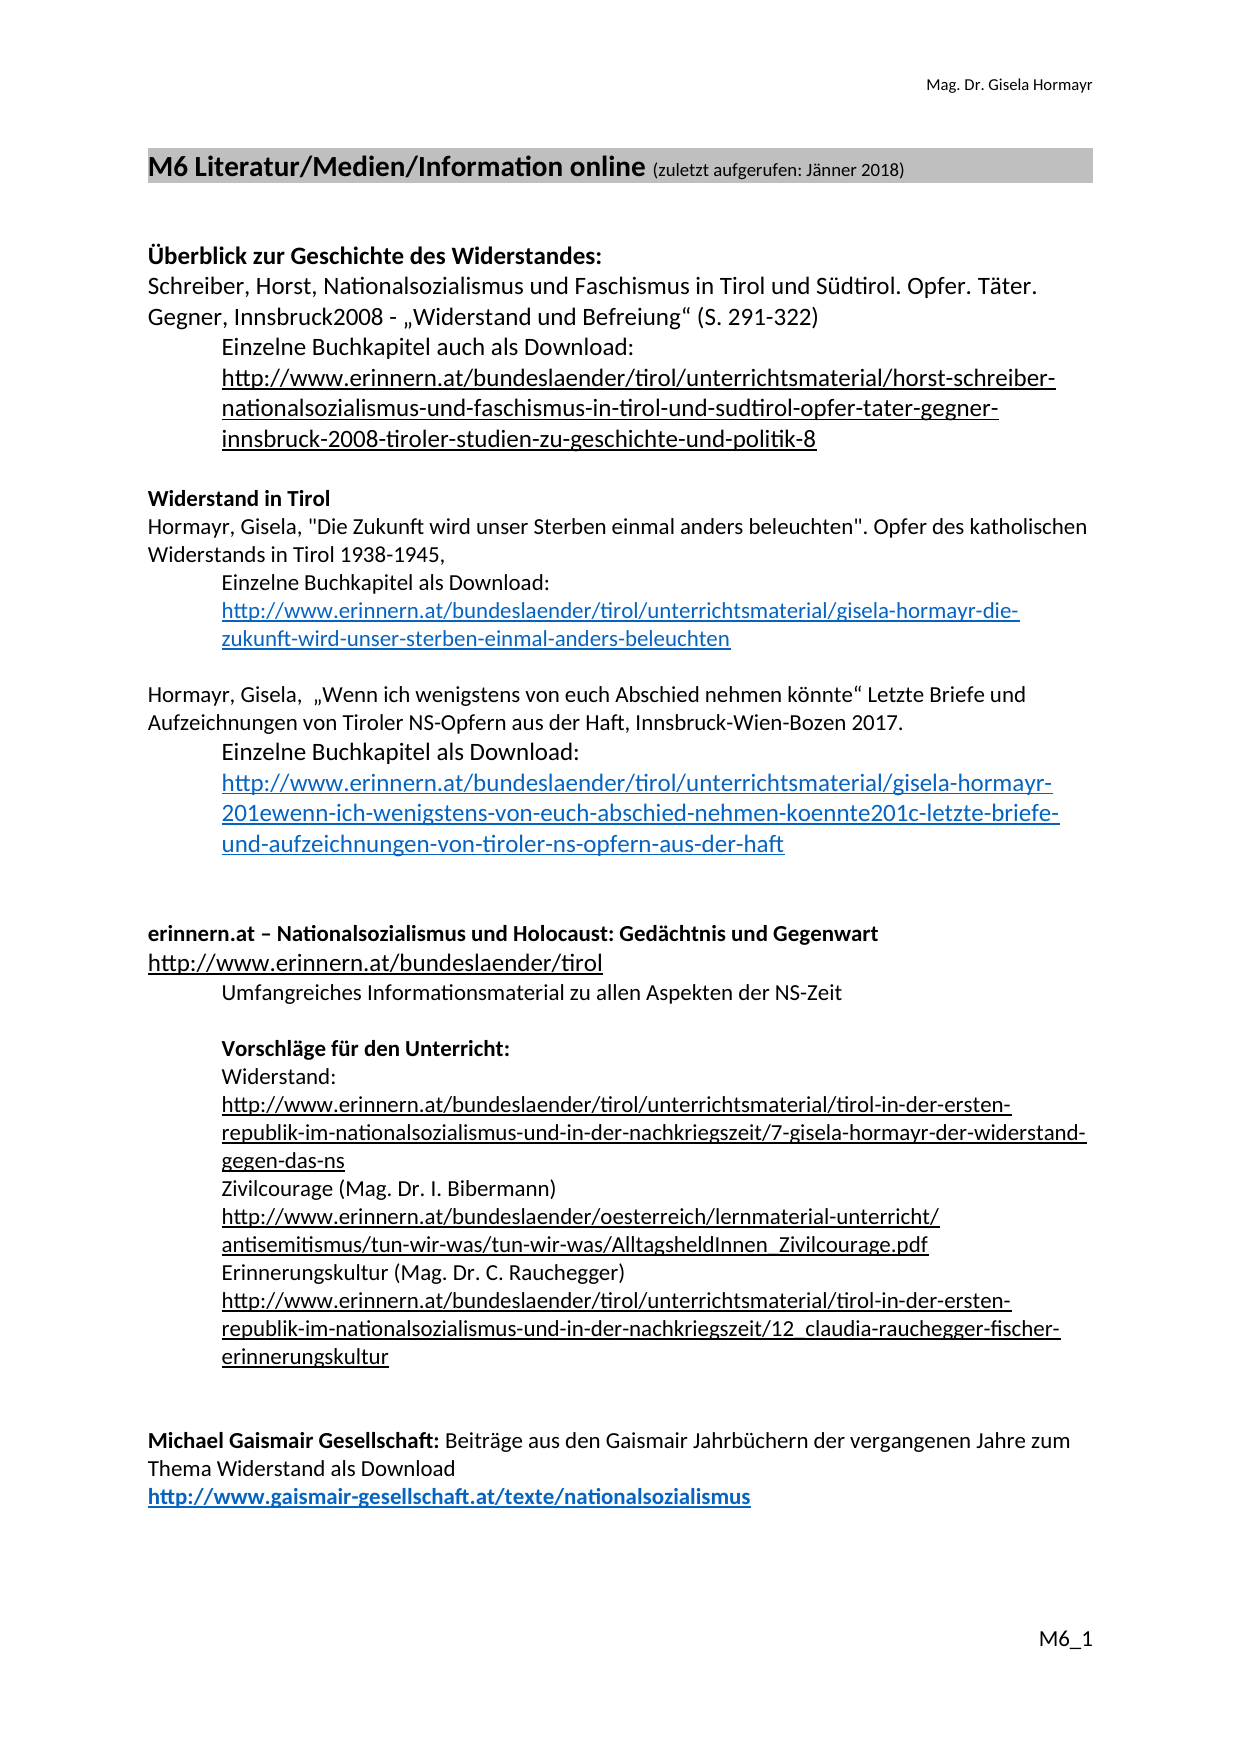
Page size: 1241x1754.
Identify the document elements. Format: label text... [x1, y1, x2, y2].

text erinnern.at – Nationalsozialismus und Holocaust: Gedächtnis und Gegenwart [148, 919, 1093, 947]
text http://www.erinnern.at/bundeslaender/tirol/unterrichtsmaterial/gisela-hormayr-die-zukunft-wird-unser-sterben-einmal-anders-beleuchten [221, 596, 1093, 652]
text Umfangreiches Informationsmaterial zu allen Aspekten der NS-Zeit [148, 978, 1093, 1006]
text Widerstand: [221, 1062, 1093, 1090]
text Einzelne Buchkapitel auch als Download: [221, 331, 1093, 362]
text http://www.erinnern.at/bundeslaender/tirol/unterrichtsmaterial/tirol-in-der-ersten-republik-im-nationalsozialismus-und-in-der-nachkriegszeit/7-gisela-hormayr-der-widerstand-gegen-das-ns [221, 1090, 1093, 1174]
text http://www.gaismair-gesellschaft.at/texte/nationalsozialismus [148, 1482, 1093, 1510]
text http://www.erinnern.at/bundeslaender/tirol/unterrichtsmaterial/tirol-in-der-ersten-republik-im-nationalsozialismus-und-in-der-nachkriegszeit/12_claudia-rauchegger-fischer-erinnerungskultur [221, 1286, 1093, 1370]
text Hormayr, Gisela, "Die Zukunft wird unser Sterben einmal anders beleuchten". Opfer des katholischen Widerstands in Tirol 1938-1945, [148, 512, 1093, 568]
text M6 Literatur/Medien/Information online (zuletzt aufgerufen: Jänner 2018) [148, 148, 1093, 183]
text http://www.erinnern.at/bundeslaender/tirol/unterrichtsmaterial/horst-schreiber-nationalsozialismus-und-faschismus-in-tirol-und-sudtirol-opfer-tater-gegner-innsbruck-2008-tiroler-studien-zu-geschichte-und-politik-8 [221, 362, 1093, 453]
text http://www.erinnern.at/bundeslaender/tirol [148, 947, 1093, 978]
text Widerstand in Tirol [148, 484, 1093, 512]
text Michael Gaismair Gesellschaft: Beiträge aus den Gaismair Jahrbüchern der vergangenen Jahre zum Thema Widerstand als Download [148, 1426, 1093, 1482]
text Erinnerungskultur (Mag. Dr. C. Rauchegger) [221, 1258, 1093, 1286]
text Schreiber, Horst, Nationalsozialismus und Faschismus in Tirol und Südtirol. Opfer. Täter. Gegner, Innsbruck2008 - „Widerstand und Befreiung“ (S. 291-322) [148, 270, 1093, 331]
text Einzelne Buchkapitel als Download: [221, 736, 1093, 767]
text http://www.erinnern.at/bundeslaender/oesterreich/lernmaterial-unterricht/antisemitismus/tun-wir-was/tun-wir-was/AlltagsheldInnen_Zivilcourage.pdf [221, 1202, 1093, 1258]
text Einzelne Buchkapitel als Download: [221, 568, 1093, 596]
text Zivilcourage (Mag. Dr. I. Bibermann) [221, 1174, 1093, 1202]
text Vorschläge für den Unterricht: [221, 1034, 1093, 1062]
text Überblick zur Geschichte des Widerstandes: [148, 240, 1093, 270]
text Hormayr, Gisela, „Wenn ich wenigstens von euch Abschied nehmen könnte“ Letzte Briefe und Aufzeichnungen von Tiroler NS-Opfern aus der Haft, Innsbruck-Wien-Bozen 2017. [148, 680, 1093, 736]
text http://www.erinnern.at/bundeslaender/tirol/unterrichtsmaterial/gisela-hormayr-201ewenn-ich-wenigstens-von-euch-abschied-nehmen-koennte201c-letzte-briefe-und-aufzeichnungen-von-tiroler-ns-opfern-aus-der-haft [221, 767, 1093, 858]
